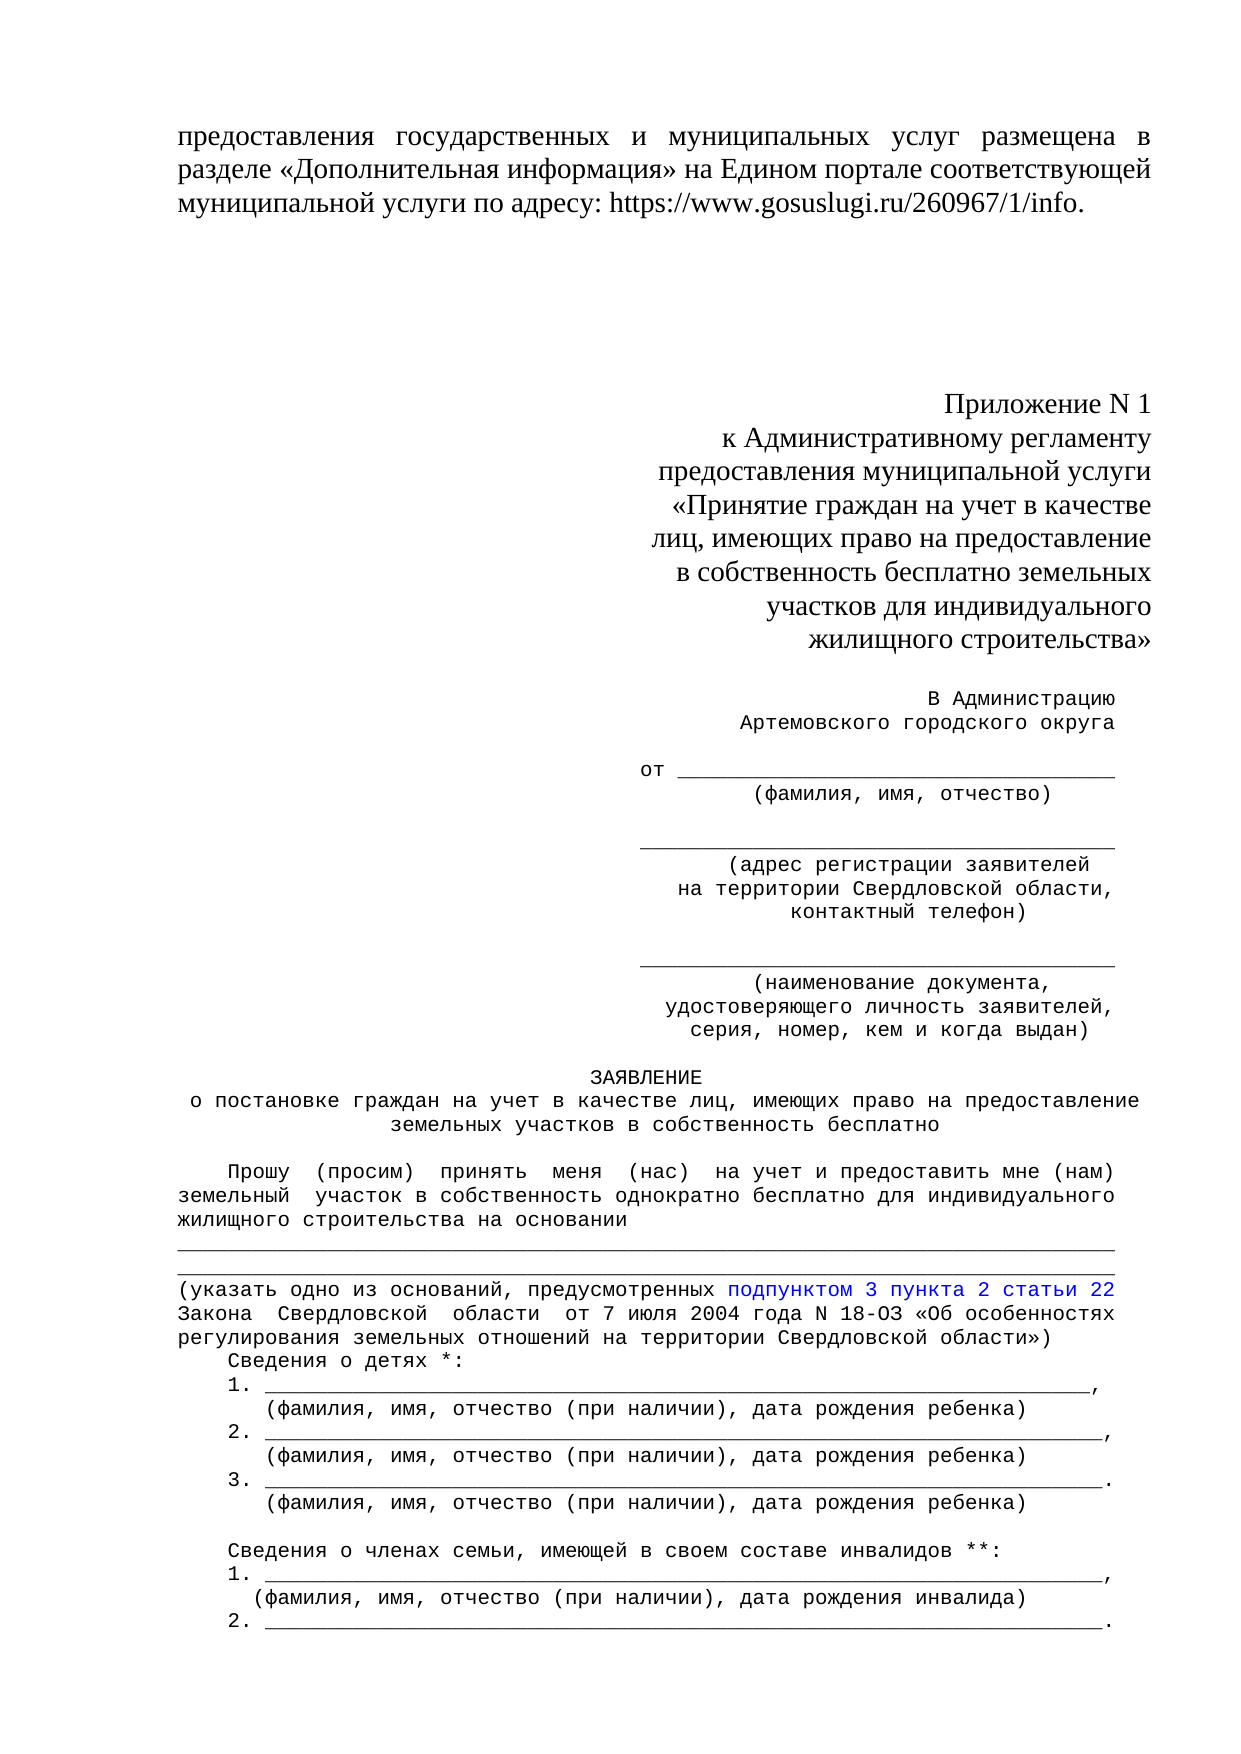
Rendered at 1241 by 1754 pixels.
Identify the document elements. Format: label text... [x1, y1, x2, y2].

text 1. ___________________________________________________________________, [177, 1563, 1152, 1587]
text к Административному регламенту [177, 420, 1152, 453]
text ЗАЯВЛЕНИЕ [177, 1067, 1152, 1090]
text Закона Свердловской области от 7 июля 2004 года N 18-ОЗ «Об особенностях [177, 1303, 1152, 1327]
text серия, номер, кем и когда выдан) [177, 1019, 1152, 1043]
text Сведения о членах семьи, имеющей в своем составе инвалидов **: [177, 1539, 1152, 1563]
text ______________________________________ [177, 830, 1152, 854]
text о постановке граждан на учет в качестве лиц, имеющих право на предоставление земельных участков в собственность бесплатно [177, 1090, 1152, 1138]
text (фамилия, имя, отчество (при наличии), дата рождения ребенка) [177, 1445, 1152, 1469]
text (фамилия, имя, отчество (при наличии), дата рождения ребенка) [177, 1492, 1152, 1516]
text от ___________________________________ [177, 759, 1152, 783]
text предоставления муниципальной услуги [177, 453, 1152, 487]
text ___________________________________________________________________________ [177, 1232, 1152, 1256]
text удостоверяющего личность заявителей, [177, 996, 1152, 1019]
text «Принятие граждан на учет в качестве [177, 487, 1152, 521]
text в собственность бесплатно земельных [177, 554, 1152, 588]
text ___________________________________________________________________________ [177, 1256, 1152, 1279]
text лиц, имеющих право на предоставление [177, 521, 1152, 554]
text на территории Свердловской области, [177, 877, 1152, 901]
text Сведения о детях *: [177, 1350, 1152, 1374]
text жилищного строительства на основании [177, 1208, 1152, 1232]
text Приложение N 1 [177, 386, 1152, 420]
text В Администрацию [177, 688, 1152, 712]
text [177, 118, 1152, 219]
text контактный телефон) [177, 901, 1152, 925]
text Артемовского городского округа [177, 712, 1152, 736]
text (фамилия, имя, отчество (при наличии), дата рождения инвалида) [177, 1587, 1152, 1611]
text жилищного строительства» [177, 621, 1152, 655]
text 2. ___________________________________________________________________, [177, 1421, 1152, 1445]
text (фамилия, имя, отчество) [177, 783, 1152, 807]
text 3. ___________________________________________________________________. [177, 1469, 1152, 1492]
text участков для индивидуального [177, 588, 1152, 621]
text регулирования земельных отношений на территории Свердловской области») [177, 1327, 1152, 1350]
text (фамилия, имя, отчество (при наличии), дата рождения ребенка) [177, 1398, 1152, 1421]
text (адрес регистрации заявителей [177, 854, 1152, 877]
text (указать одно из оснований, предусмотренных подпунктом 3 пункта 2 статьи 22 [177, 1279, 1152, 1303]
text 1. __________________________________________________________________, [177, 1374, 1152, 1398]
text земельный участок в собственность однократно бесплатно для индивидуального [177, 1185, 1152, 1208]
text 2. ___________________________________________________________________. [177, 1611, 1152, 1634]
text (наименование документа, [177, 972, 1152, 996]
text ______________________________________ [177, 948, 1152, 972]
text Прошу (просим) принять меня (нас) на учет и предоставить мне (нам) [177, 1161, 1152, 1185]
